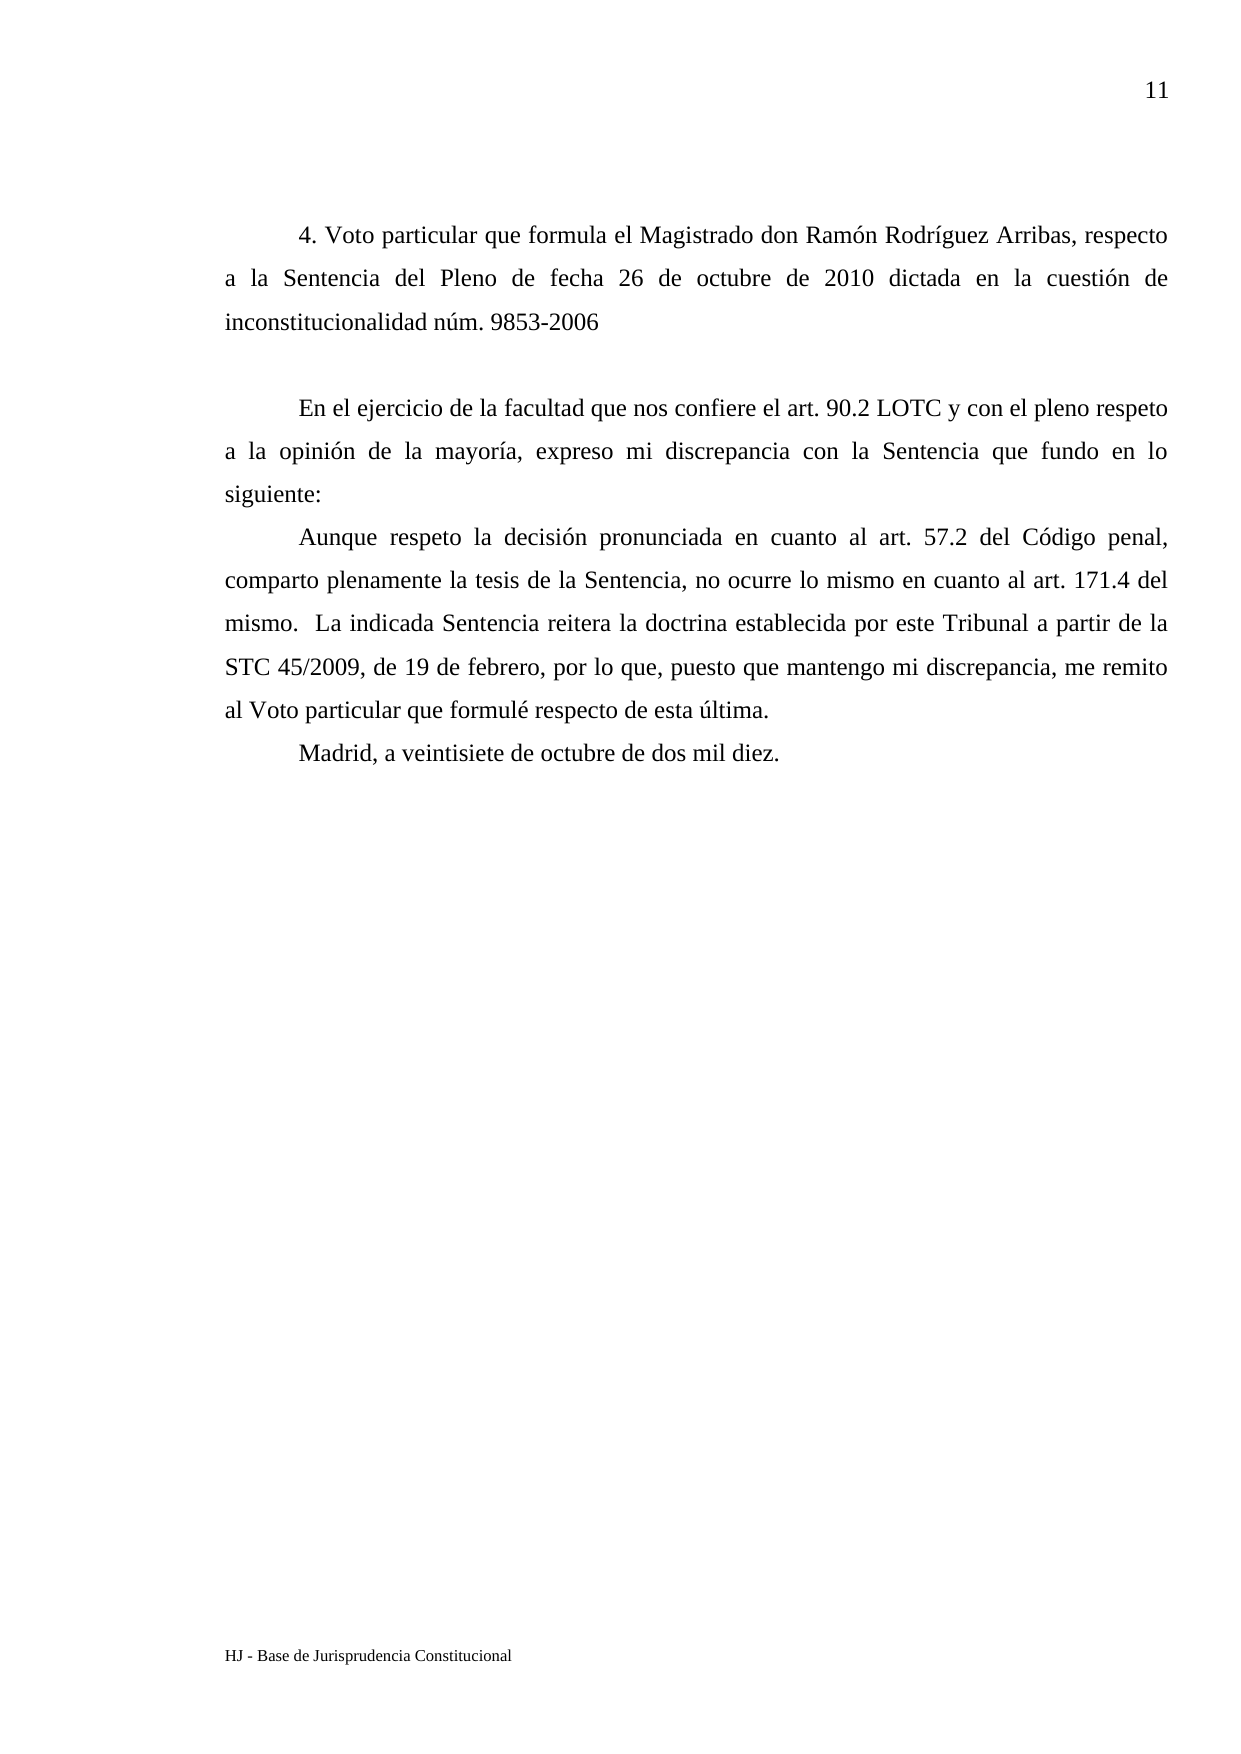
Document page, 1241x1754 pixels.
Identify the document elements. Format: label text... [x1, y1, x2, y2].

text En el ejercicio de la facultad que nos confiere el art. 90.2 LOTC y con el pleno respeto a la opinión de la mayoría, expreso mi discrepancia con la Sentencia que fundo en lo siguiente: [224, 393, 1169, 508]
text Aunque respeto la decisión pronunciada en cuanto al art. 57.2 del Código penal, comparto plenamente la tesis de la Sentencia, no ocurre lo mismo en cuanto al art. 171.4 del mismo. La indicada Sentencia reitera la doctrina establecida por este Tribunal a partir de la STC 45/2009, de 19 de febrero, por lo que, puesto que mantengo mi discrepancia, me remito al Voto particular que formulé respecto de esta última. [224, 522, 1169, 723]
text 4. Voto particular que formula el Magistrado don Ramón Rodríguez Arribas, respecto a la Sentencia del Pleno de fecha 26 de octubre de 2010 dictada en la cuestión de inconstitucionalidad núm. 9853-2006 [224, 220, 1169, 335]
text Madrid, a veintisiete de octubre de dos mil diez. [224, 738, 1169, 767]
